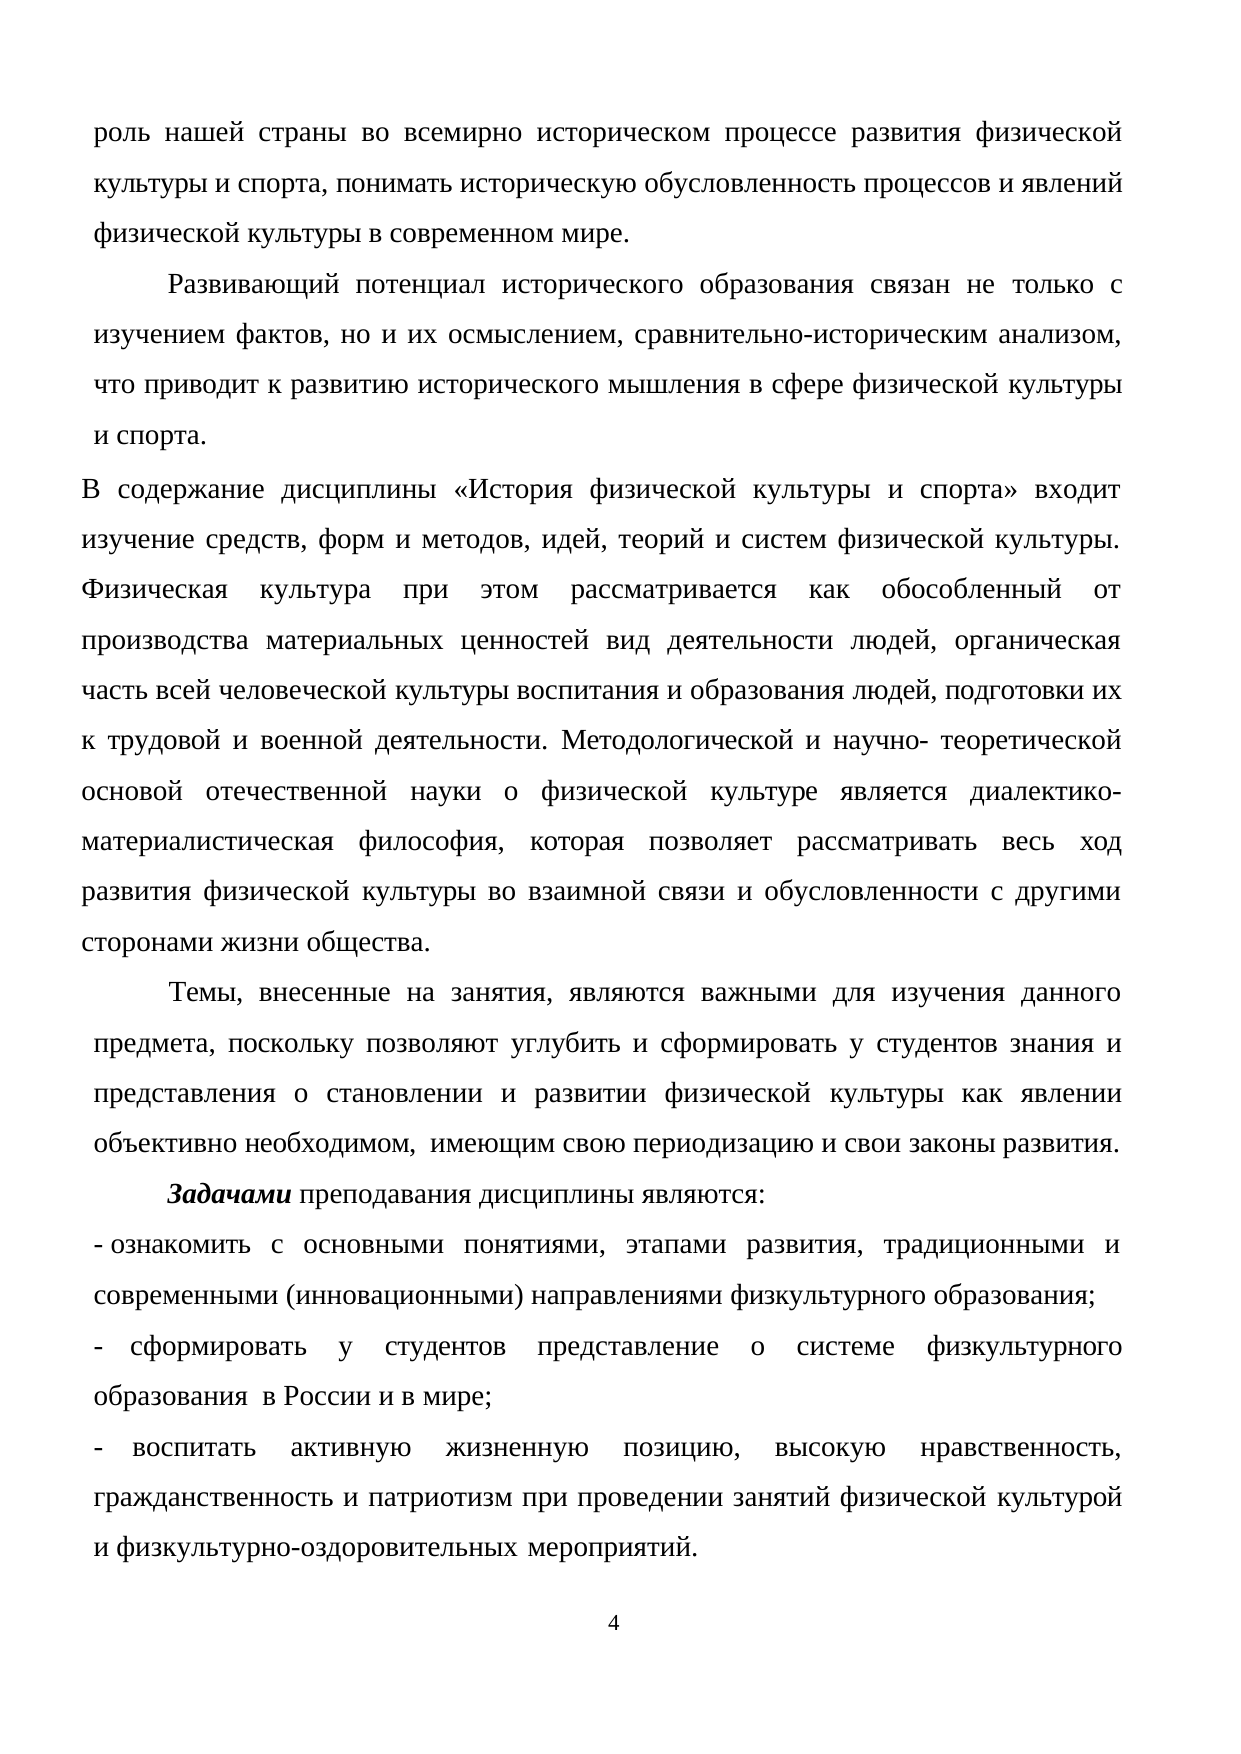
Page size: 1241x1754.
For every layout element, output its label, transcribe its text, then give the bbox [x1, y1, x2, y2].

list сформировать у студентов представление о системе физкультурного образования в России и в мире; [93, 1328, 1122, 1412]
text В содержание дисциплины «История физической культуры и спорта» входит изучение средств, форм и методов, идей, теорий и систем физической культуры. Физическая культура при этом рассматривается как обособленный от производства материальных ценностей вид деятельности людей, органическая часть всей человеческой культуры воспитания и образования людей, подготовки их к трудовой и военной деятельности. Методологической и научно- теоретической основой отечественной науки о физической культуре является диалектико-материалистическая философия, которая позволяет рассматривать весь ход развития физической культуры во взаимной связи и обусловленности с другими сторонами жизни общества. [81, 471, 1122, 957]
text Задачами преподавания дисциплины являются: [167, 1176, 1122, 1210]
list воспитать активную жизненную позицию, высокую нравственность, гражданственность и патриотизм при проведении занятий физической культурой и физкультурно-оздоровительных мероприятий. [93, 1429, 1122, 1563]
text Развивающий потенциал исторического образования связан не только с изучением фактов, но и их осмыслением, сравнительно-историческим анализом, что приводит к развитию исторического мышления в сфере физической культуры и спорта. [93, 266, 1123, 451]
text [93, 114, 1123, 249]
list ознакомить с основными понятиями, этапами развития, традиционными и современными (инновационными) направлениями физкультурного образования; [93, 1227, 1121, 1311]
text Темы, внесенные на занятия, являются важными для изучения данного предмета, поскольку позволяют углубить и сформировать у студентов знания и представления о становлении и развитии физической культуры как явлении объективно необходимом, имеющим свою периодизацию и свои законы развития. [93, 974, 1122, 1159]
